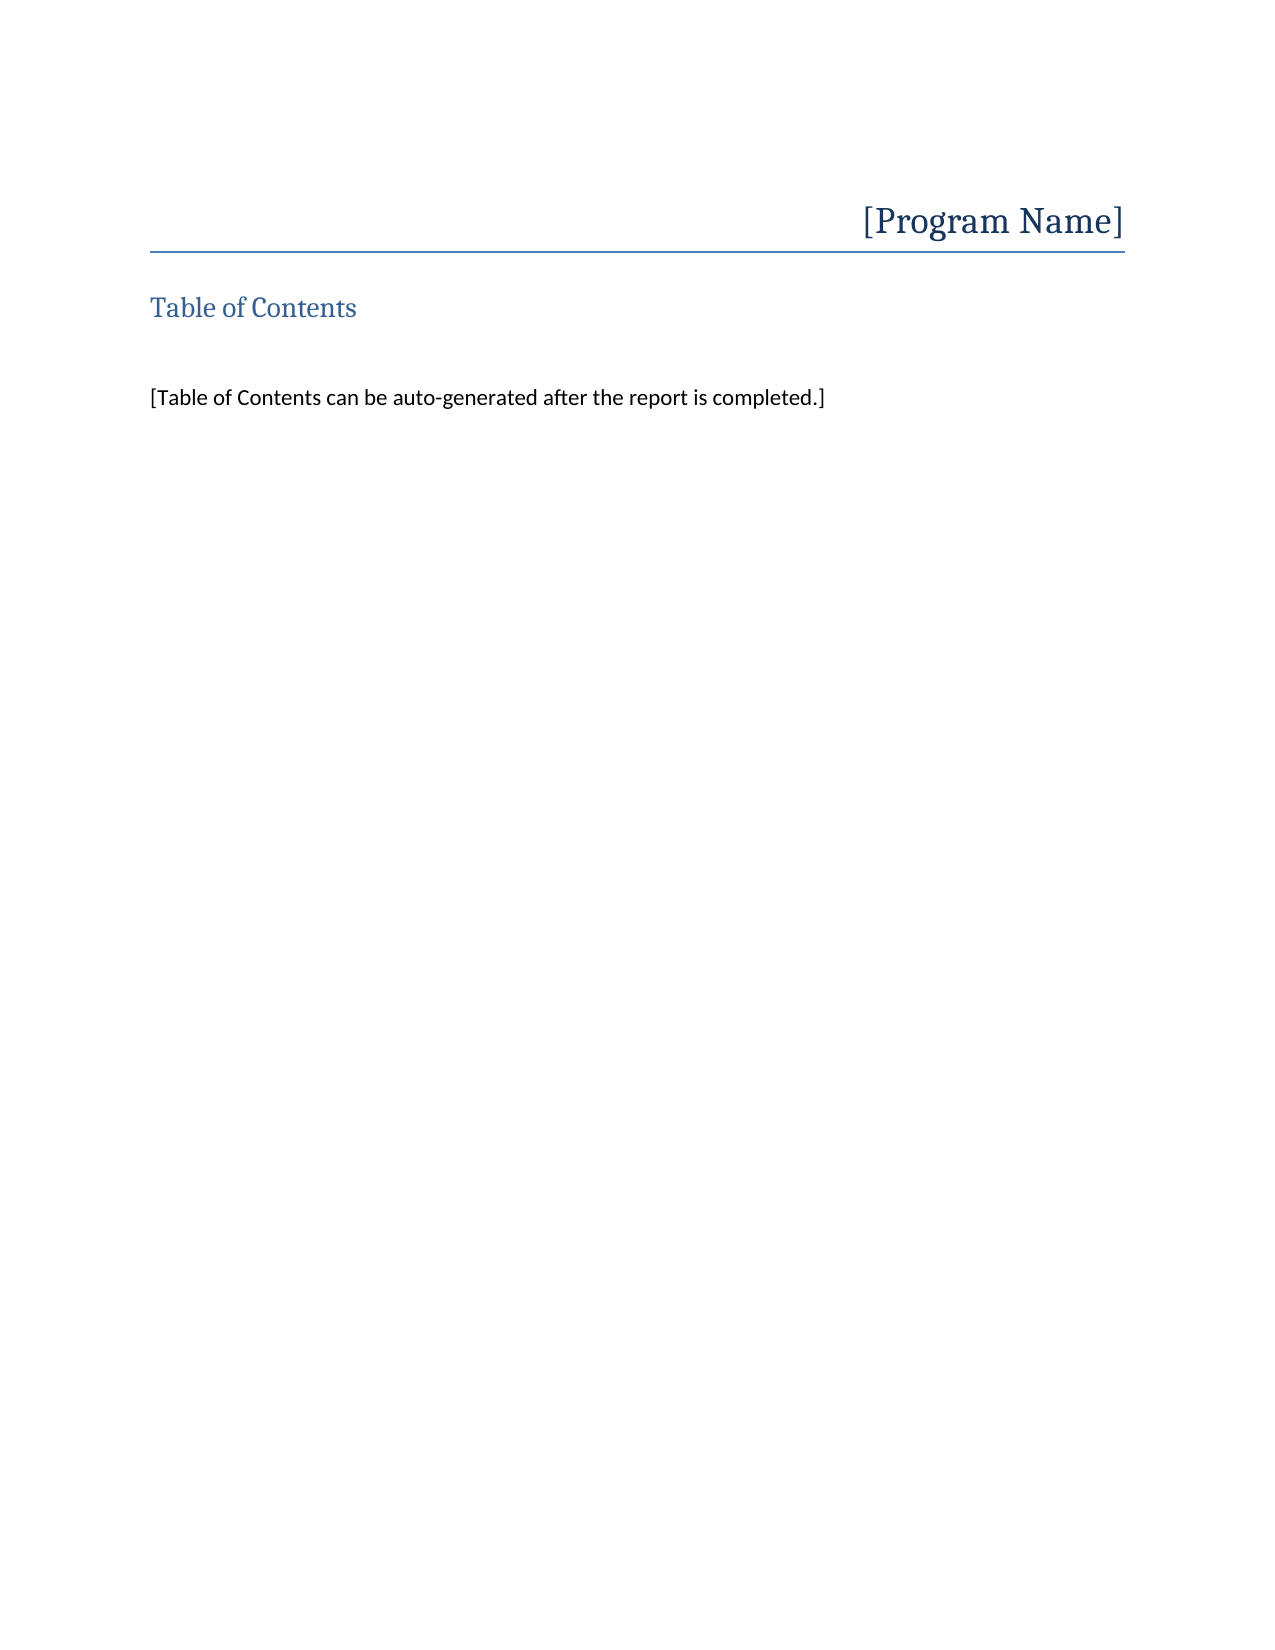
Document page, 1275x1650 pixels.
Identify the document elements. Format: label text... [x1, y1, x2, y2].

title [Program Name] [150, 200, 1125, 251]
subtitle Table of Contents [150, 291, 1125, 324]
text [Table of Contents can be auto-generated after the report is completed.] [150, 383, 1125, 411]
